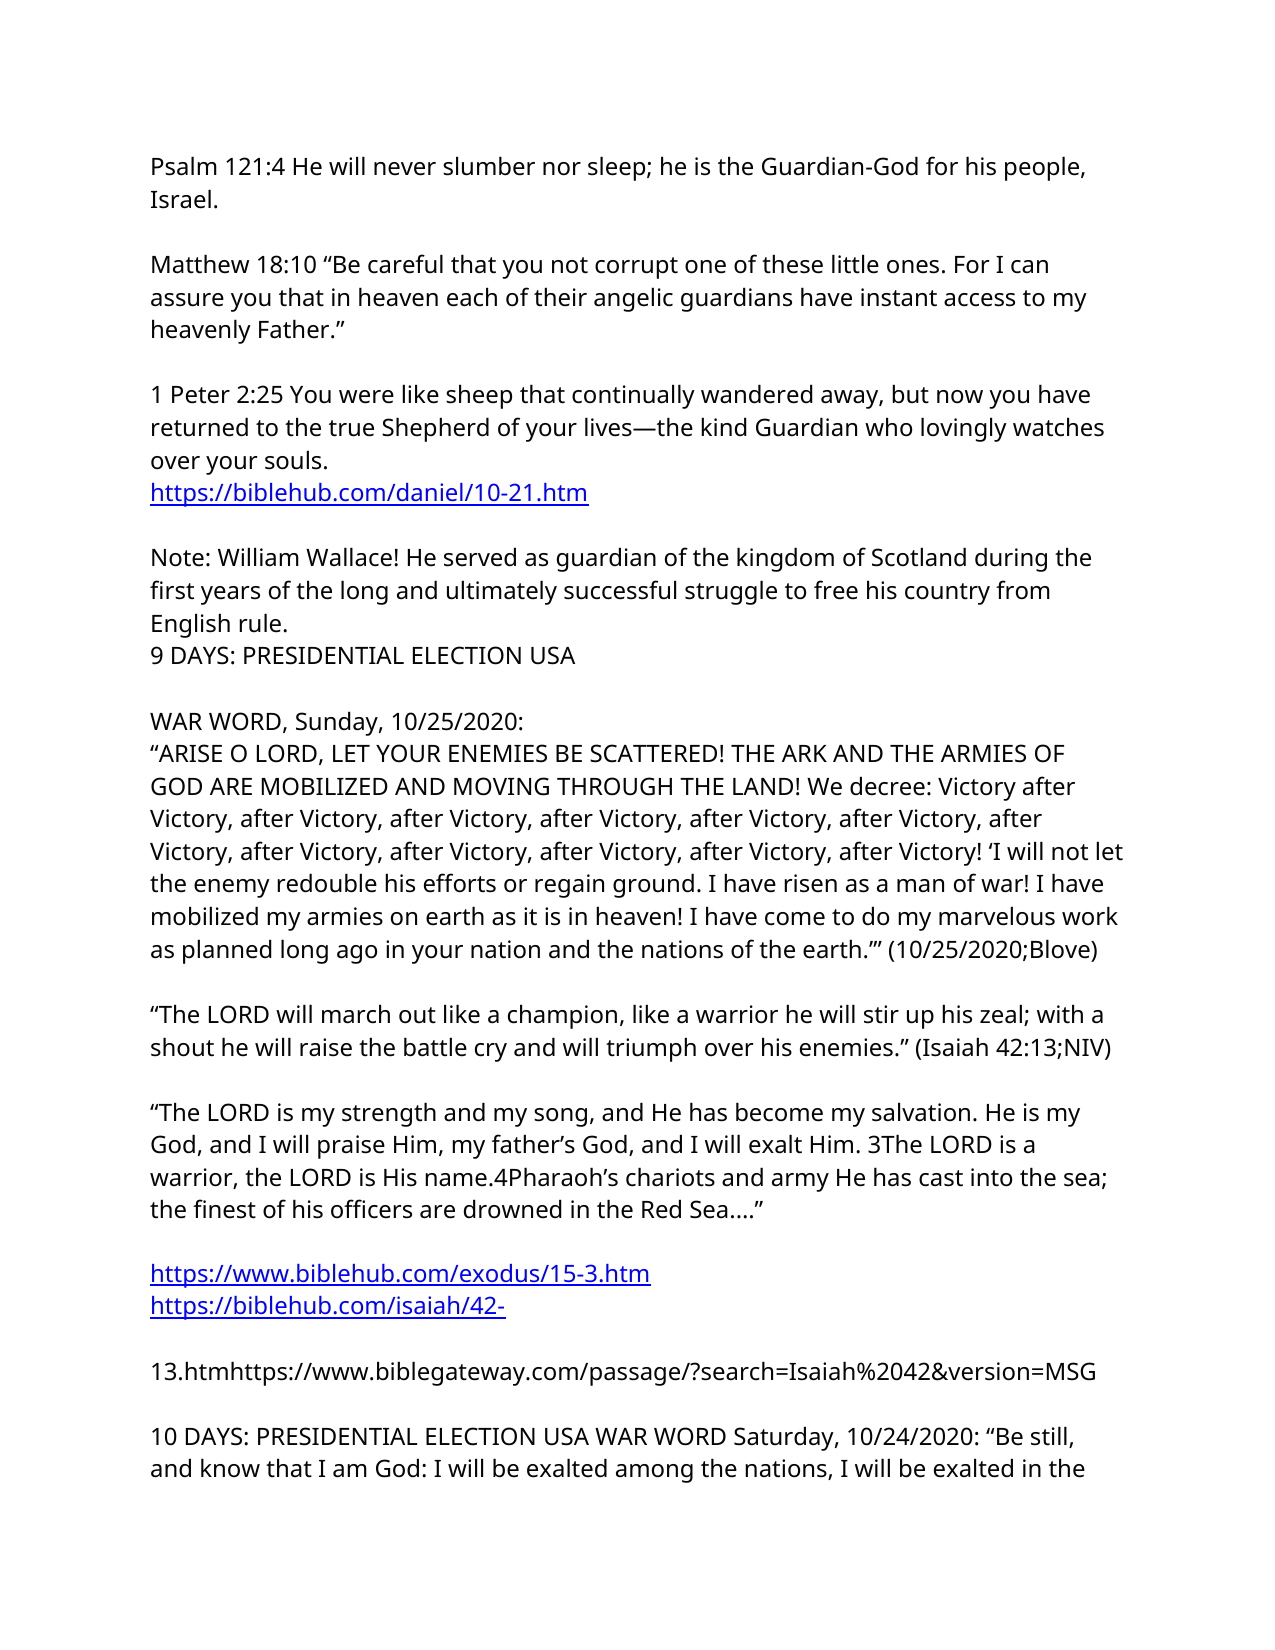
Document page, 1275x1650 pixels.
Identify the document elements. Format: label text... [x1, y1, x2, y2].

text 13.htmhttps://www.biblegateway.com/passage/?search=Isaiah%2042&version=MSG [150, 1354, 1125, 1387]
text “The LORD is my strength and my song, and He has become my salvation. He is my God, and I will praise Him, my father’s God, and I will exalt Him. 3The LORD is a warrior, the LORD is His name.4Pharaoh’s chariots and army He has cast into the sea; the finest of his officers are drowned in the Red Sea.…” [150, 1096, 1125, 1226]
text https://biblehub.com/daniel/10-21.htm [150, 476, 1125, 509]
text https://www.biblehub.com/exodus/15-3.htm [150, 1256, 1125, 1289]
text “ARISE O LORD, LET YOUR ENEMIES BE SCATTERED! THE ARK AND THE ARMIES OF GOD ARE MOBILIZED AND MOVING THROUGH THE LAND! We decree: Victory after Victory, after Victory, after Victory, after Victory, after Victory, after Victory, after Victory, after Victory, after Victory, after Victory, after Victory, after Victory! ‘I will not let the enemy redouble his efforts or regain ground. I have risen as a man of war! I have mobilized my armies on earth as it is in heaven! I have come to do my marvelous work as planned long ago in your nation and the nations of the earth.’” (10/25/2020;Blove) [150, 737, 1125, 965]
text Psalm 121:4 He will never slumber nor sleep; he is the Guardian-God for his people, Israel. [150, 150, 1125, 215]
text 1 Peter 2:25 You were like sheep that continually wandered away, but now you have returned to the true Shepherd of your lives—the kind Guardian who lovingly watches over your souls. [150, 378, 1125, 476]
text WAR WORD, Sunday, 10/25/2020: [150, 704, 1125, 737]
text “The LORD will march out like a champion, like a warrior he will stir up his zeal; with a shout he will raise the battle cry and will triumph over his enemies.” (Isaiah 42:13;NIV) [150, 998, 1125, 1063]
text Note: William Wallace! He served as guardian of the kingdom of Scotland during the first years of the long and ultimately successful struggle to free his country from English rule. [150, 541, 1125, 639]
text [150, 1419, 1125, 1485]
text 9 DAYS: PRESIDENTIAL ELECTION USA [150, 639, 1125, 672]
text Matthew 18:10 “Be careful that you not corrupt one of these little ones. For I can assure you that in heaven each of their angelic guardians have instant access to my heavenly Father.” [150, 248, 1125, 346]
text https://biblehub.com/isaiah/42- [150, 1289, 1125, 1322]
